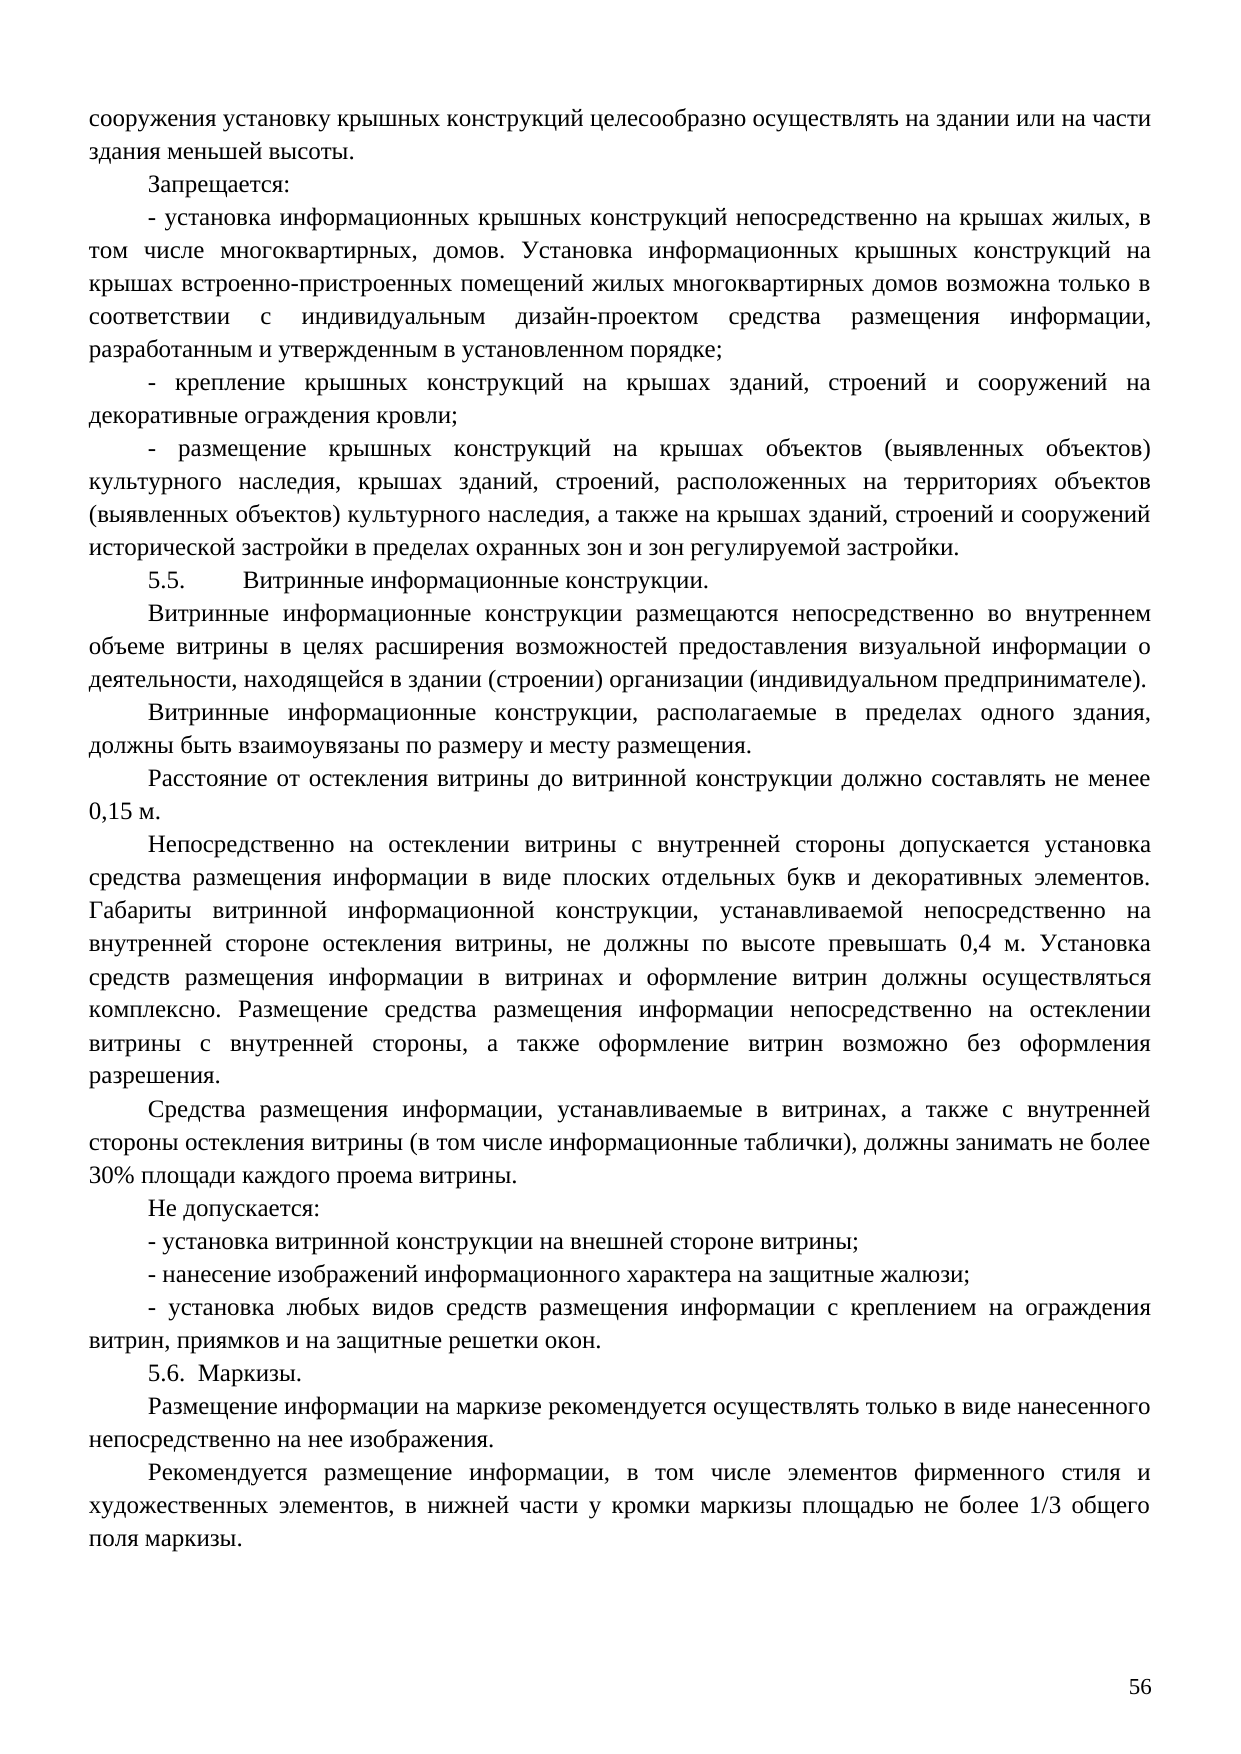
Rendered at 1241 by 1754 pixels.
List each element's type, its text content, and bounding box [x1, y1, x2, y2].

list Расстояние от остекления витрины до витринной конструкции должно составлять не менее 0,15 м. [89, 763, 1152, 825]
list Непосредственно на остеклении витрины с внутренней стороны допускается установка средства размещения информации в виде плоских отдельных букв и декоративных элементов. Габариты витринной информационной конструкции, устанавливаемой непосредственно на внутренней стороне остекления витрины, не должны по высоте превышать 0,4 м. Установка средств размещения информации в витринах и оформление витрин должны осуществляться комплексно. Размещение средства размещения информации непосредственно на остеклении витрины с внутренней стороны, а также оформление витрин возможно без оформления разрешения. [89, 829, 1152, 1089]
list - установка информационных крышных конструкций непосредственно на крышах жилых, в том числе многоквартирных, домов. Установка информационных крышных конструкций на крышах встроенно-пристроенных помещений жилых многоквартирных домов возможна только в соответствии с индивидуальным дизайн-проектом средства размещения информации, разработанным и утвержденным в установленном порядке; [89, 202, 1152, 363]
list Запрещается: [89, 169, 1152, 198]
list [89, 103, 1152, 165]
list - нанесение изображений информационного характера на защитные жалюзи; [89, 1259, 1152, 1287]
list Средства размещения информации, устанавливаемые в витринах, а также с внутренней стороны остекления витрины (в том числе информационные таблички), должны занимать не более 30% площади каждого проема витрины. [89, 1094, 1152, 1188]
list - установка любых видов средств размещения информации с креплением на ограждения витрин, приямков и на защитные решетки окон. [89, 1292, 1152, 1353]
list Витринные информационные конструкции. [89, 565, 1152, 594]
list Размещение информации на маркизе рекомендуется осуществлять только в виде нанесенного непосредственно на нее изображения. [89, 1391, 1152, 1453]
list Рекомендуется размещение информации, в том числе элементов фирменного стиля и художественных элементов, в нижней части у кромки маркизы площадью не более 1/3 общего поля маркизы. [89, 1457, 1152, 1552]
list - установка витринной конструкции на внешней стороне витрины; [89, 1226, 1152, 1254]
list - размещение крышных конструкций на крышах объектов (выявленных объектов) культурного наследия, крышах зданий, строений, расположенных на территориях объектов (выявленных объектов) культурного наследия, а также на крышах зданий, строений и сооружений исторической застройки в пределах охранных зон и зон регулируемой застройки. [89, 433, 1152, 561]
list Не допускается: [89, 1193, 1152, 1221]
list Витринные информационные конструкции, располагаемые в пределах одного здания, должны быть взаимоувязаны по размеру и месту размещения. [89, 697, 1152, 759]
list 5.6. Маркизы. [89, 1358, 1152, 1387]
list Витринные информационные конструкции размещаются непосредственно во внутреннем объеме витрины в целях расширения возможностей предоставления визуальной информации о деятельности, находящейся в здании (строении) организации (индивидуальном предпринимателе). [89, 598, 1152, 693]
list - крепление крышных конструкций на крышах зданий, строений и сооружений на декоративные ограждения кровли; [89, 367, 1152, 429]
